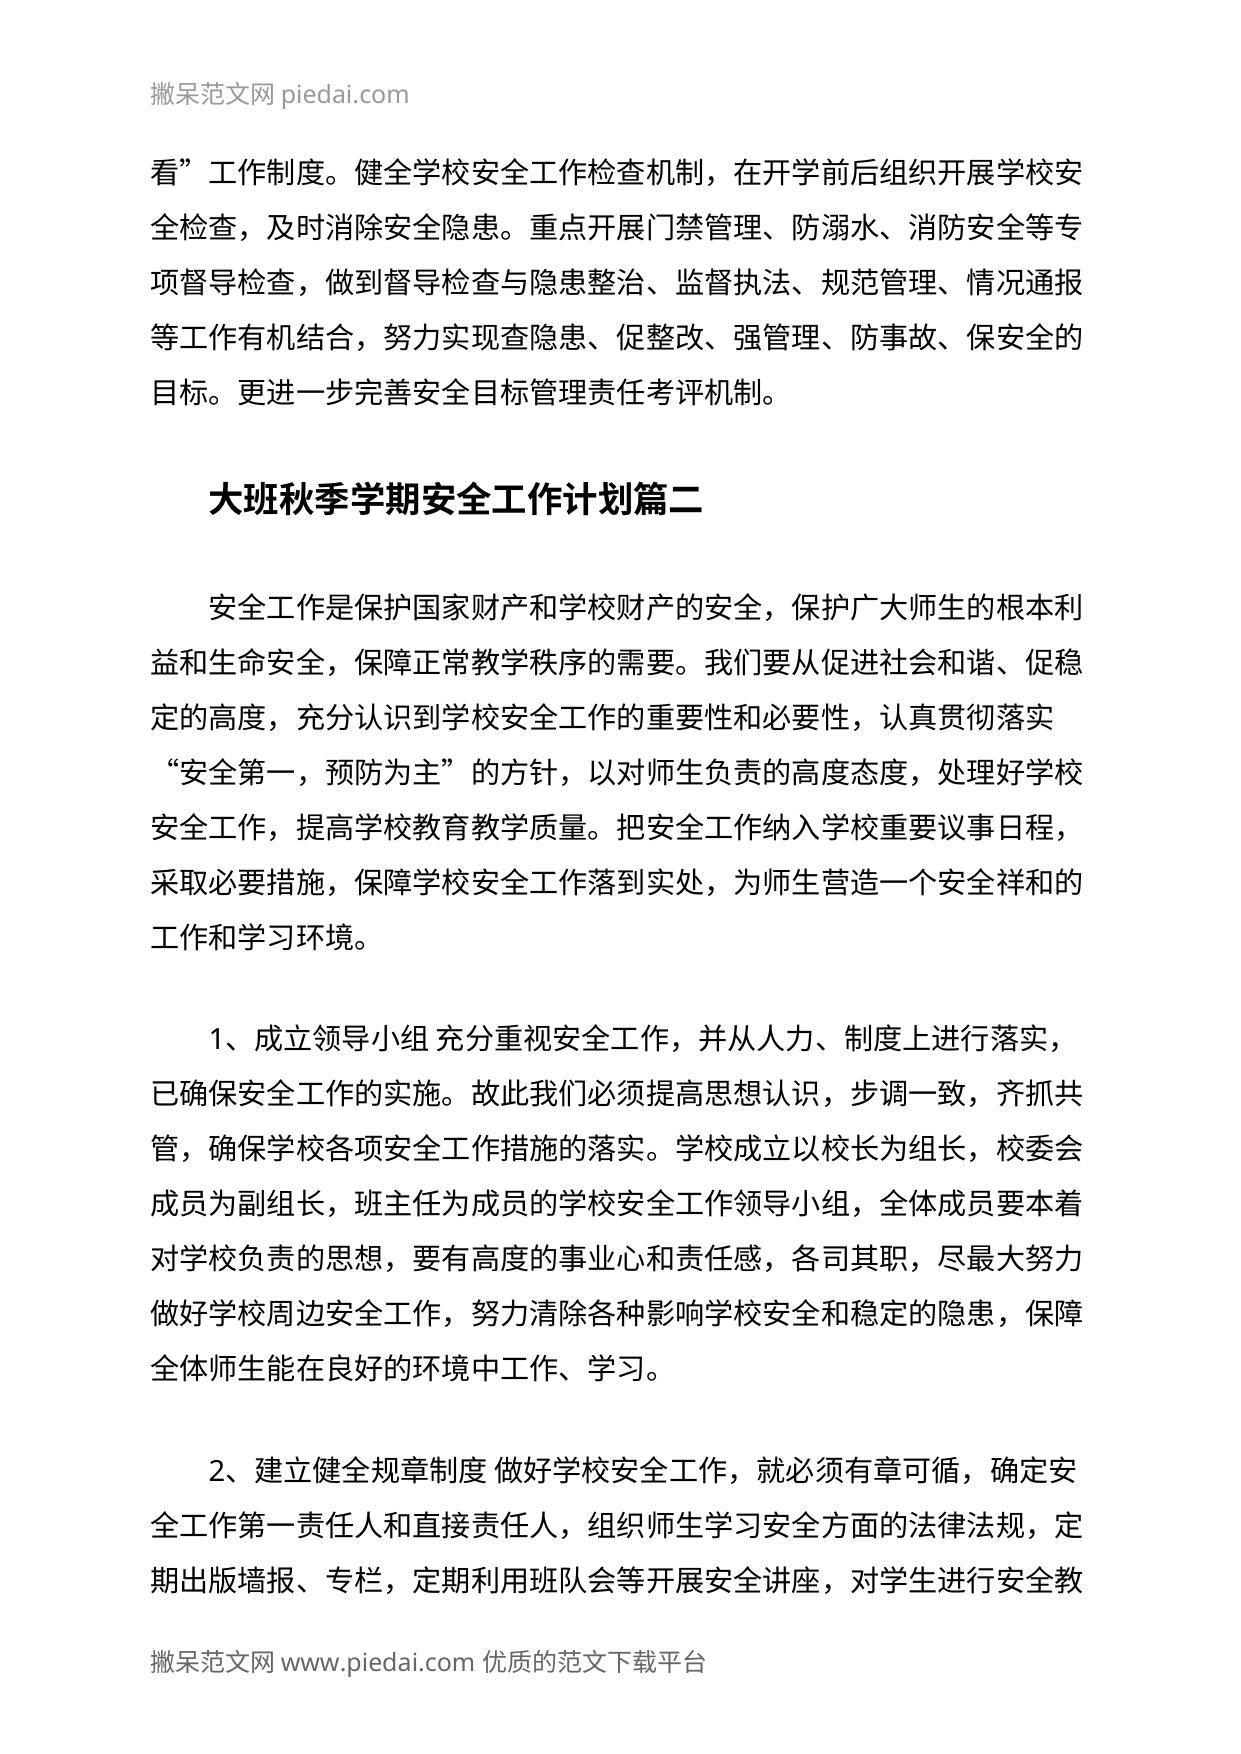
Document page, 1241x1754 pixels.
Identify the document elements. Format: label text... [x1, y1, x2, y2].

text 1、成立领导小组 充分重视安全工作，并从人力、制度上进行落实，已确保安全工作的实施。故此我们必须提高思想认识，步调一致，齐抓共管，确保学校各项安全工作措施的落实。学校成立以校长为组长，校委会成员为副组长，班主任为成员的学校安全工作领导小组，全体成员要本着对学校负责的思想，要有高度的事业心和责任感，各司其职，尽最大努力做好学校周边安全工作，努力清除各种影响学校安全和稳定的隐患，保障全体师生能在良好的环境中工作、学习。 [150, 1016, 1090, 1388]
text 大班秋季学期安全工作计划篇二 [150, 471, 1090, 523]
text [150, 150, 1090, 412]
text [150, 1447, 1090, 1599]
text 安全工作是保护国家财产和学校财产的安全，保护广大师生的根本利益和生命安全，保障正常教学秩序的需要。我们要从促进社会和谐、促稳定的高度，充分认识到学校安全工作的重要性和必要性，认真贯彻落实“安全第一，预防为主”的方针，以对师生负责的高度态度，处理好学校安全工作，提高学校教育教学质量。把安全工作纳入学校重要议事日程，采取必要措施，保障学校安全工作落到实处，为师生营造一个安全祥和的工作和学习环境。 [150, 585, 1090, 956]
